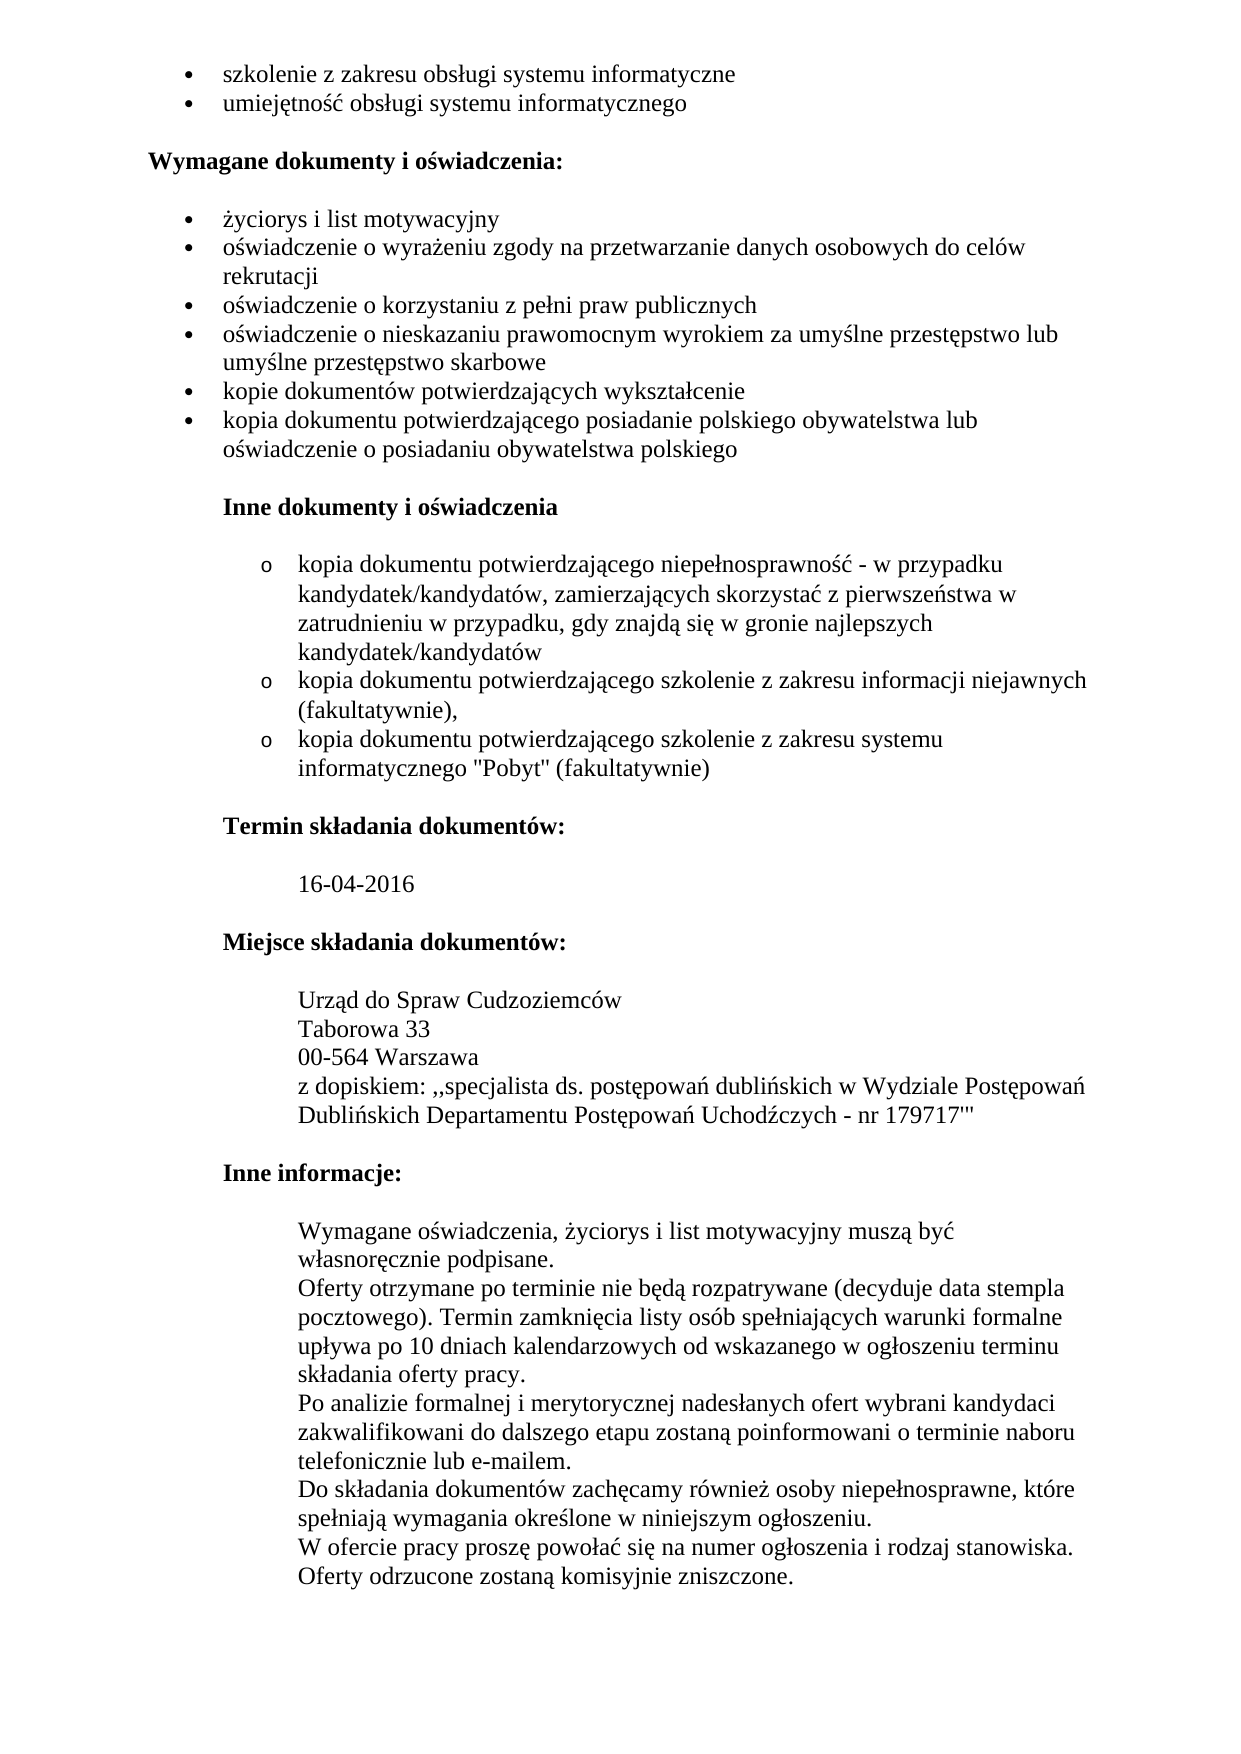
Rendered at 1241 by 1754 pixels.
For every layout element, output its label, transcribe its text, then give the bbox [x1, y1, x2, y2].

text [298, 1216, 1093, 1589]
text Inne dokumenty i oświadczenia [223, 492, 1093, 520]
text Termin składania dokumentów: [223, 811, 1093, 840]
list umiejętność obsługi systemu informatycznego [185, 88, 1093, 117]
text Urząd do Spraw Cudzoziemców Taborowa 33 00-564 Warszawa z dopiskiem: ,,specjalista ds. postępowań dublińskich w Wydziale Postępowań Dublińskich Departamentu Postępowań Uchodźczych - nr 179717'" [298, 985, 1093, 1129]
list oświadczenie o wyrażeniu zgody na przetwarzanie danych osobowych do celów rekrutacji [185, 232, 1093, 290]
list kopia dokumentu potwierdzającego niepełnosprawność - w przypadku kandydatek/kandydatów, zamierzających skorzystać z pierwszeństwa w zatrudnieniu w przypadku, gdy znajdą się w gronie najlepszych kandydatek/kandydatów [260, 549, 1093, 665]
list kopie dokumentów potwierdzających wykształcenie [185, 376, 1093, 405]
list oświadczenie o korzystaniu z pełni praw publicznych [185, 290, 1093, 319]
list kopia dokumentu potwierdzającego szkolenie z zakresu systemu informatycznego ''Pobyt'' (fakultatywnie) [260, 724, 1093, 782]
list szkolenie z zakresu obsługi systemu informatyczne [185, 59, 1093, 88]
text Inne informacje: [223, 1158, 1093, 1187]
list życiorys i list motywacyjny [185, 204, 1093, 232]
list kopia dokumentu potwierdzającego szkolenie z zakresu informacji niejawnych (fakultatywnie), [260, 665, 1093, 724]
text Miejsce składania dokumentów: [223, 927, 1093, 956]
list kopia dokumentu potwierdzającego posiadanie polskiego obywatelstwa lub oświadczenie o posiadaniu obywatelstwa polskiego [185, 405, 1093, 462]
text 16-04-2016 [298, 869, 1093, 898]
text Wymagane dokumenty i oświadczenia: [148, 146, 1093, 174]
list oświadczenie o nieskazaniu prawomocnym wyrokiem za umyślne przestępstwo lub umyślne przestępstwo skarbowe [185, 319, 1093, 376]
